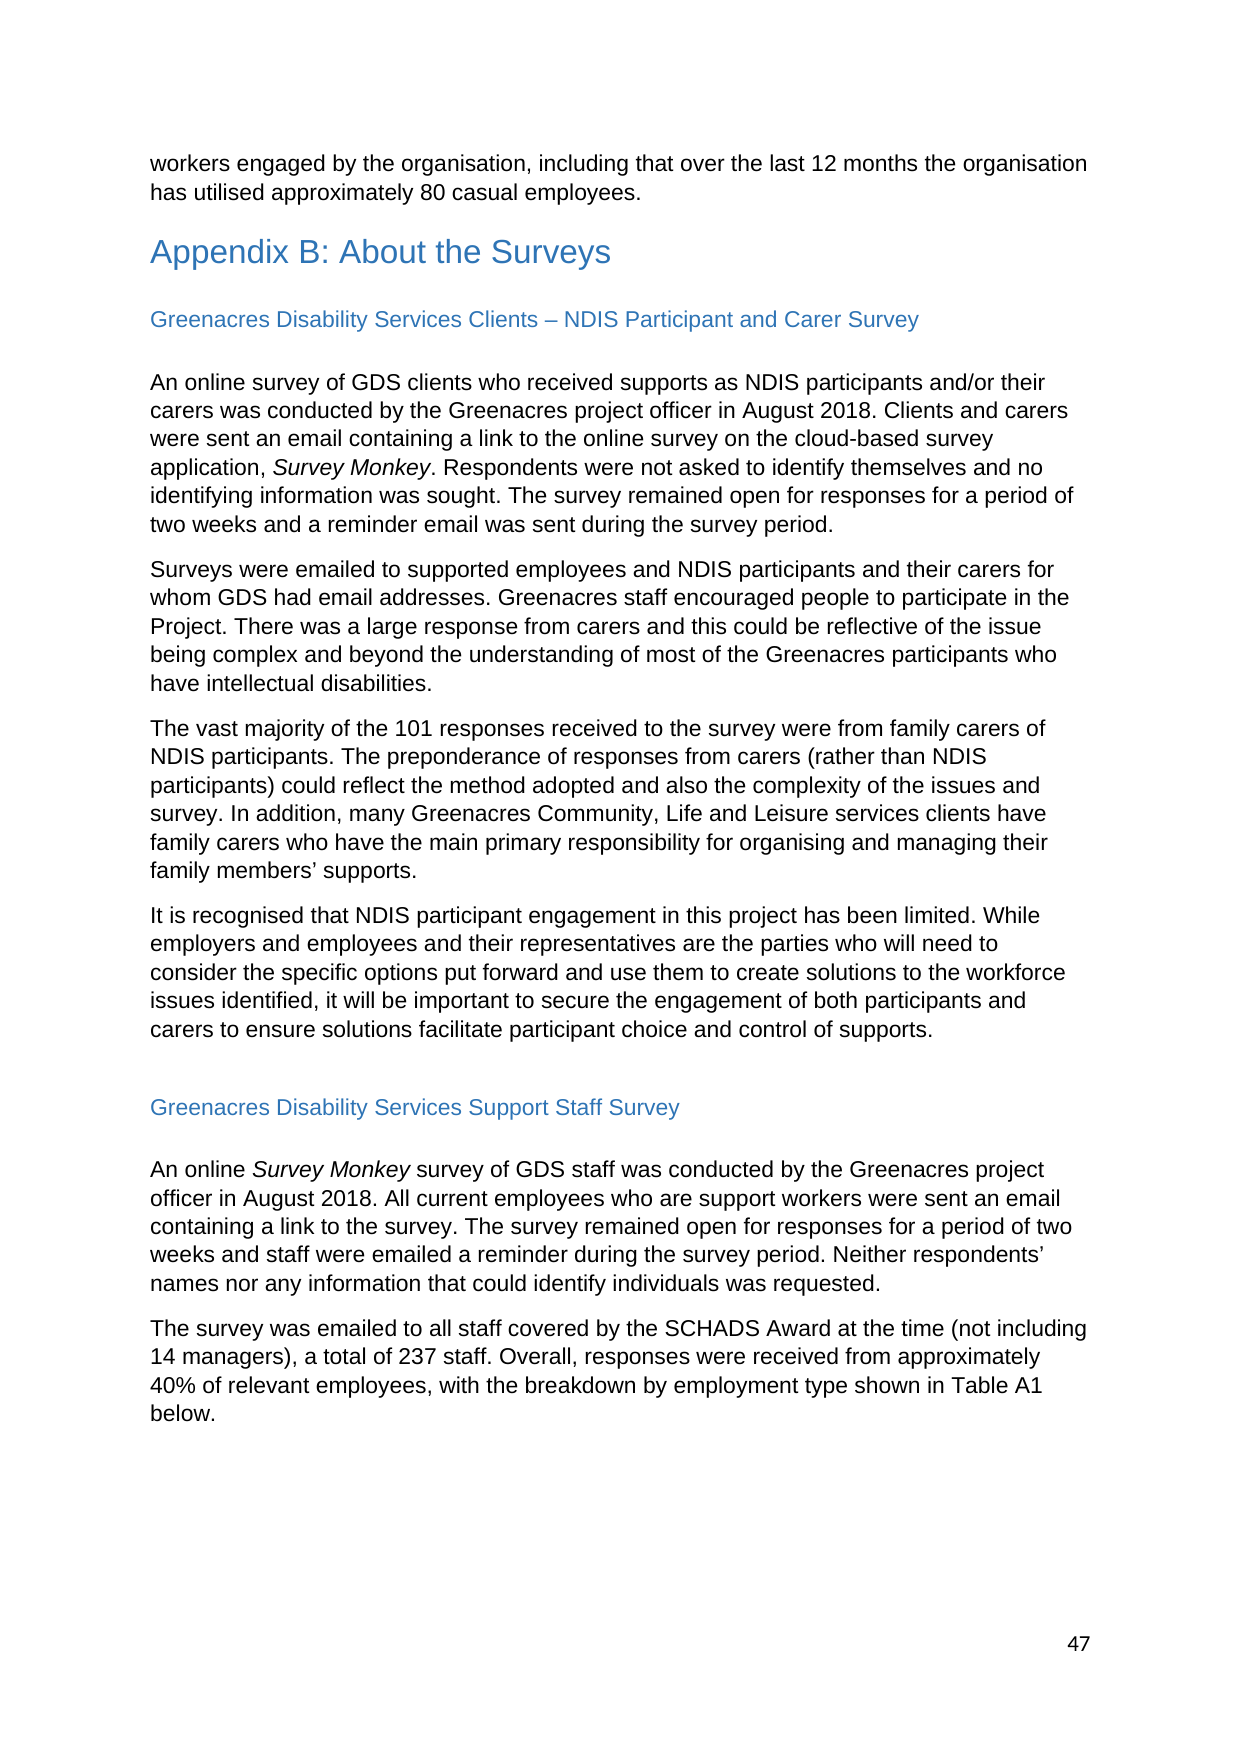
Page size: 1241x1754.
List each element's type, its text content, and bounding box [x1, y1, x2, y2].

text The survey was emailed to all staff covered by the SCHADS Award at the time (not including 14 managers), a total of 237 staff. Overall, responses were received from approximately 40% of relevant employees, with the breakdown by employment type shown in Table A1 below. [150, 1315, 1090, 1427]
text An online Survey Monkey survey of GDS staff was conducted by the Greenacres project officer in August 2018. All current employees who are support workers were sent an email containing a link to the survey. The survey remained open for responses for a period of two weeks and staff were emailed a reminder during the survey period. Neither respondents’ names nor any information that could identify individuals was requested. [150, 1156, 1090, 1296]
subtitle Greenacres Disability Services Clients – NDIS Participant and Carer Survey [150, 306, 1090, 366]
text An online survey of GDS clients who received supports as NDIS participants and/or their carers was conducted by the Greenacres project officer in August 2018. Clients and carers were sent an email containing a link to the online survey on the cloud-based survey application, Survey Monkey. Respondents were not asked to identify themselves and no identifying information was sought. The survey remained open for responses for a period of two weeks and a reminder email was sent during the survey period. [150, 368, 1090, 537]
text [150, 150, 1090, 205]
text It is recognised that NDIS participant engagement in this project has been limited. While employers and employees and their representatives are the parties who will need to consider the specific options put forward and use them to create solutions to the workforce issues identified, it will be important to secure the engagement of both participants and carers to ensure solutions facilitate participant choice and control of supports. [150, 902, 1090, 1042]
text The vast majority of the 101 responses received to the survey were from family carers of NDIS participants. The preponderance of responses from carers (rather than NDIS participants) could reflect the method adopted and also the complexity of the issues and survey. In addition, many Greenacres Community, Life and Leisure services clients have family carers who have the main primary responsibility for organising and managing their family members’ supports. [150, 715, 1090, 883]
text Surveys were emailed to supported employees and NDIS participants and their carers for whom GDS had email addresses. Greenacres staff encouraged people to participate in the Project. There was a large response from carers and this could be reflective of the issue being complex and beyond the understanding of most of the Greenacres participants who have intellectual disabilities. [150, 556, 1090, 696]
subtitle Greenacres Disability Services Support Staff Survey [150, 1093, 1090, 1153]
subtitle Appendix B: About the Surveys [150, 232, 1090, 270]
